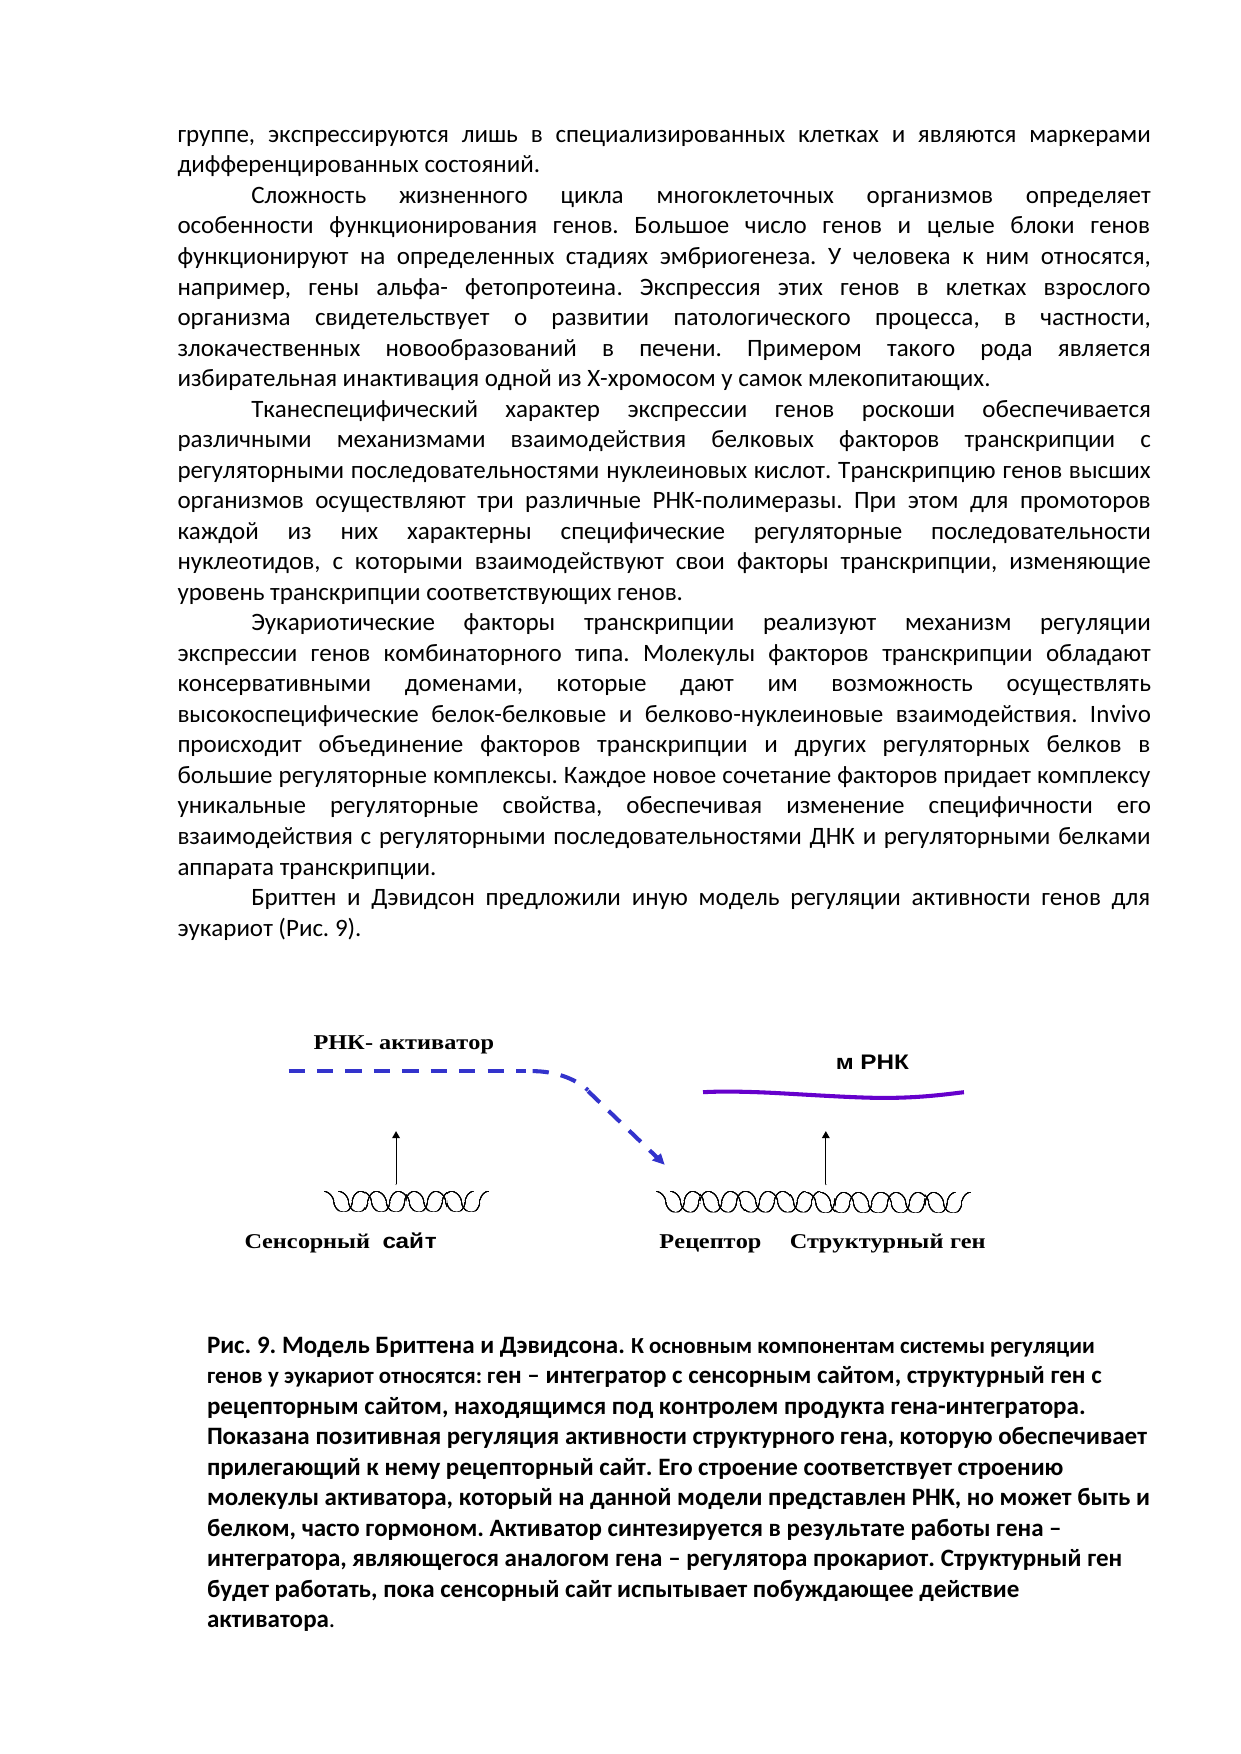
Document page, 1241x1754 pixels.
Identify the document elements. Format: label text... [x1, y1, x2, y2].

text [177, 118, 1152, 179]
text Рис. 9. Модель Бриттена и Дэвидсона. К основным компонентам системы регуляции генов у эукариот относятся: ген – интегратор с сенсорным сайтом, структурный ген с рецепторным сайтом, находящимся под контролем продукта гена-интегратора. Показана позитивная регуляция активности структурного гена, которую обеспечивает прилегающий к нему рецепторный сайт. Его строение соответствует строению молекулы активатора, который на данной модели представлен РНК, но может быть и белком, часто гормоном. Активатор синтезируется в результате работы гена – интегратора, являющегося аналогом гена – регулятора прокариот. Структурный ген будет работать, пока сенсорный сайт испытывает побуждающее действие активатора. [207, 1329, 1152, 1634]
text Бриттен и Дэвидсон предложили иную модель регуляции активности генов для эукариот (Рис. 9). [177, 881, 1152, 942]
text Тканеспецифический характер экспрессии генов роскоши обеспечивается различными механизмами взаимодействия белковых факторов транскрипции с регуляторными последовательностями нуклеиновых кислот. Транскрипцию генов высших организмов осуществляют три различные РНК-полимеразы. При этом для промоторов каждой из них характерны специфические регуляторные последовательности нуклеотидов, с которыми взаимодействуют свои факторы транскрипции, изменяющие уровень транскрипции соответствующих генов. [177, 393, 1152, 606]
text Сложность жизненного цикла многоклеточных организмов определяет особенности функционирования генов. Большое число генов и целые блоки генов функционируют на определенных стадиях эмбриогенеза. У человека к ним относятся, например, гены альфа- фетопротеина. Экспрессия этих генов в клетках взрослого организма свидетельствует о развитии патологического процесса, в частности, злокачественных новообразований в печени. Примером такого рода является избирательная инактивация одной из X-хромосом у самок млекопитающих. [177, 179, 1152, 393]
text Эукариотические факторы транскрипции реализуют механизм регуляции экспрессии генов комбинаторного типа. Молекулы факторов транскрипции обладают консервативными доменами, которые дают им возможность осуществлять высокоспецифические белок-белковые и белково-нуклеиновые взаимодействия. Invivo происходит объединение факторов транскрипции и других регуляторных белков в большие регуляторные комплексы. Каждое новое сочетание факторов придает комплексу уникальные регуляторные свойства, обеспечивая изменение специфичности его взаимодействия с регуляторными последовательностями ДНК и регуляторными белками аппарата транскрипции. [177, 606, 1152, 881]
